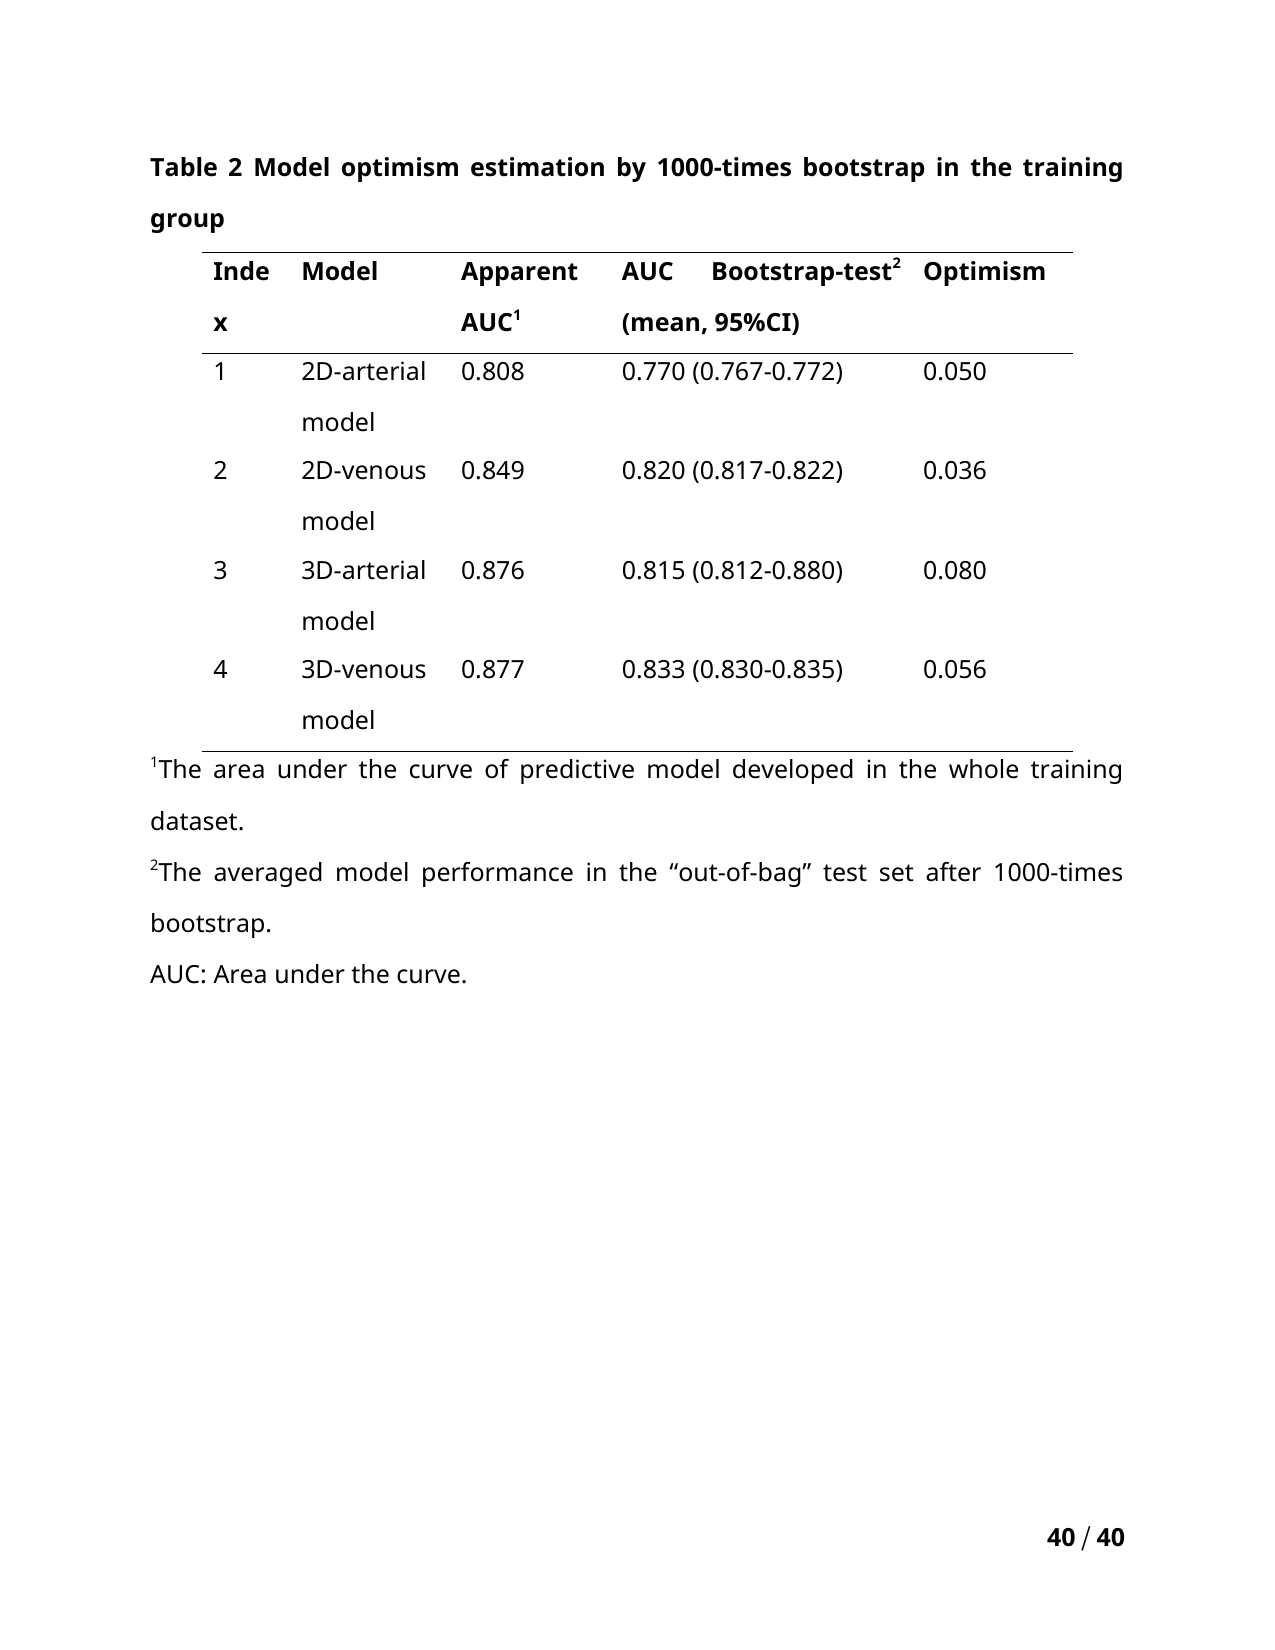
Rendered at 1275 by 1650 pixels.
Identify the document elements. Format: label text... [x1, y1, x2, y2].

table_cell 0.808 [450, 354, 610, 453]
table_cell 1 [202, 354, 290, 453]
table_cell 4 [202, 652, 290, 751]
table_cell 2D-arterial model [290, 354, 449, 453]
table_header AUC Bootstrap-test2 (mean, 95%CI) [610, 253, 912, 352]
table_cell 0.877 [450, 652, 610, 751]
table_cell 2D-venous model [290, 453, 449, 552]
table_cell 0.876 [450, 552, 610, 652]
table_cell 0.770 (0.767-0.772) [610, 354, 912, 453]
table_header Model [290, 253, 449, 352]
table_cell 3 [202, 552, 290, 652]
text AUC: area under the curve. [150, 956, 1125, 990]
table_cell 0.833 (0.830-0.835) [610, 652, 912, 751]
table_cell 0.080 [912, 552, 1073, 652]
table_cell 3D-venous model [290, 652, 449, 751]
table_cell 0.056 [912, 652, 1073, 751]
table_header Index [202, 253, 290, 352]
table_cell 3D-arterial model [290, 552, 449, 652]
text 1The area under the curve of predictive model developed in the whole training dataset. [150, 752, 1125, 837]
table_header Optimism [912, 253, 1073, 352]
text Table 2 Model optimism estimation by 1000-times bootstrap in the training group [150, 150, 1125, 235]
table_cell 0.815 (0.812-0.880) [610, 552, 912, 652]
text 2The averaged model performance in the “out-of-bag” test set after 1000-times bootstrap. [150, 854, 1125, 939]
table_cell 2 [202, 453, 290, 552]
table_cell 0.820 (0.817-0.822) [610, 453, 912, 552]
table_header Apparent AUC1 [450, 253, 610, 352]
table_cell 0.050 [912, 354, 1073, 453]
table_cell 0.036 [912, 453, 1073, 552]
table_cell 0.849 [450, 453, 610, 552]
